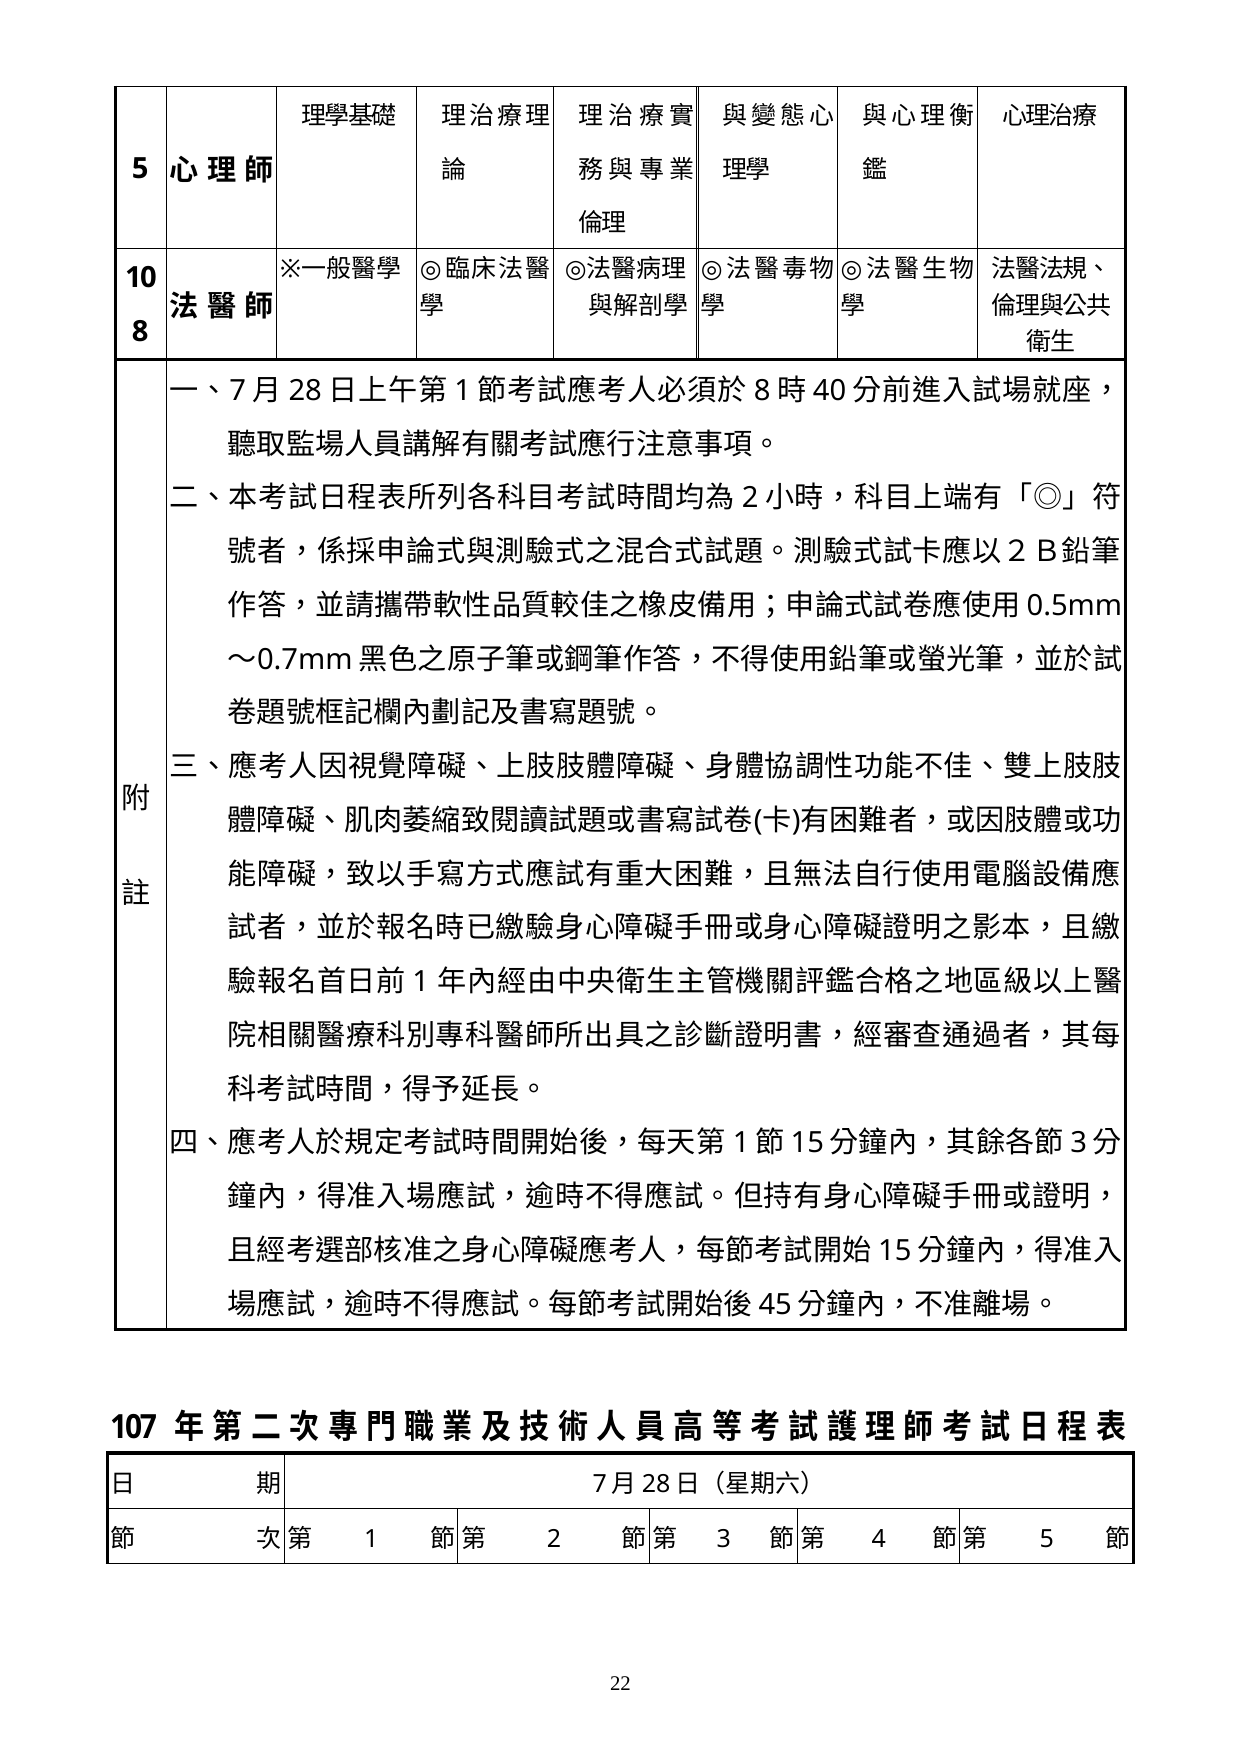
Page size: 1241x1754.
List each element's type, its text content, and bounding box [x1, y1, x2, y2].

table_cell 105 [117, 87, 166, 248]
table_cell 諮商 心理師 [167, 87, 276, 248]
table_header 107年第二次專門職業及技術人員高等考試護理師考試日程表 [107, 1385, 1133, 1451]
table_cell 法醫法規、倫理與公共衛生 [978, 249, 1124, 358]
table_cell 第2節 [458, 1509, 649, 1563]
table_cell 第3節 [650, 1509, 797, 1563]
table_cell ◎法醫病理與解剖學 [554, 249, 696, 358]
table_cell ◎法醫毒物學 [699, 249, 837, 358]
table_cell ◎法醫生物學 [838, 249, 977, 358]
table_cell ◎諮商的心理學基礎 [277, 87, 416, 248]
table_cell ◎諮商與心理治療理論 [417, 87, 553, 248]
table_cell 第5節 [960, 1509, 1132, 1563]
table_cell ◎臨床法醫學 [417, 249, 553, 358]
table_cell 附 註 [117, 361, 166, 1328]
table_cell ◎個案評估與心理衡鑑 [838, 87, 977, 248]
table_cell ◎團體諮商與心理治療 [978, 87, 1124, 248]
table_cell 108 [117, 249, 166, 358]
table_cell 法醫師 [167, 249, 276, 358]
table_cell ◎心理健康與變態心理學 [699, 87, 837, 248]
table_cell 一、7月28日上午第1節考試應考人必須於8時40分前進入試場就座，聽取監場人員講解有關考試應行注意事項。 二、本考試日程表所列各科目考試時間均為2小時，科目上端有「◎」符號者，係採申論式與測驗式之混合式試題。測驗式試卡應以２Ｂ鉛筆作答，並請攜帶軟性品質較佳之橡皮備用；申論式試卷應使用0.5mm～0.7mm黑色之原子筆或鋼筆作答，不得使用鉛筆或螢光筆，並於試卷題號框記欄內劃記及書寫題號。 三、應考人因視覺障礙、上肢肢體障礙、身體協調性功能不佳、雙上肢肢體障礙、肌肉萎縮致閱讀試題或書寫試卷(卡)有困難者，或因肢體或功能障礙，致以手寫方式應試有重大困難，且無法自行使用電腦設備應試者，並於報名時已繳驗身心障礙手冊或身心障礙證明之影本，且繳驗報名首日前1 年內經由中央衛生主管機關評鑑合格之地區級以上醫院相關醫療科別專科醫師所出具之診斷證明書，經審查通過者，其每科考試時間，得予延長。 四、應考人於規定考試時間開始後，每天第1節15分鐘內，其餘各節3分鐘內，得准入場應試，逾時不得應試。但持有身心障礙手冊或證明，且經考選部核准之身心障礙應考人，每節考試開始15分鐘內，得准入場應試，逾時不得應試。每節考試開始後45分鐘內，不准離場。 [167, 361, 1124, 1328]
table_cell 日期 [109, 1455, 284, 1508]
table_cell 節次 [109, 1509, 284, 1563]
table_cell 第1節 [285, 1509, 457, 1563]
table_cell ◎諮商與心理治療實務與專業倫理 [554, 87, 696, 248]
table_cell 第4節 [798, 1509, 959, 1563]
table_cell 7月28日（星期六） [285, 1455, 1132, 1508]
table_cell ※一般醫學 [277, 249, 416, 358]
